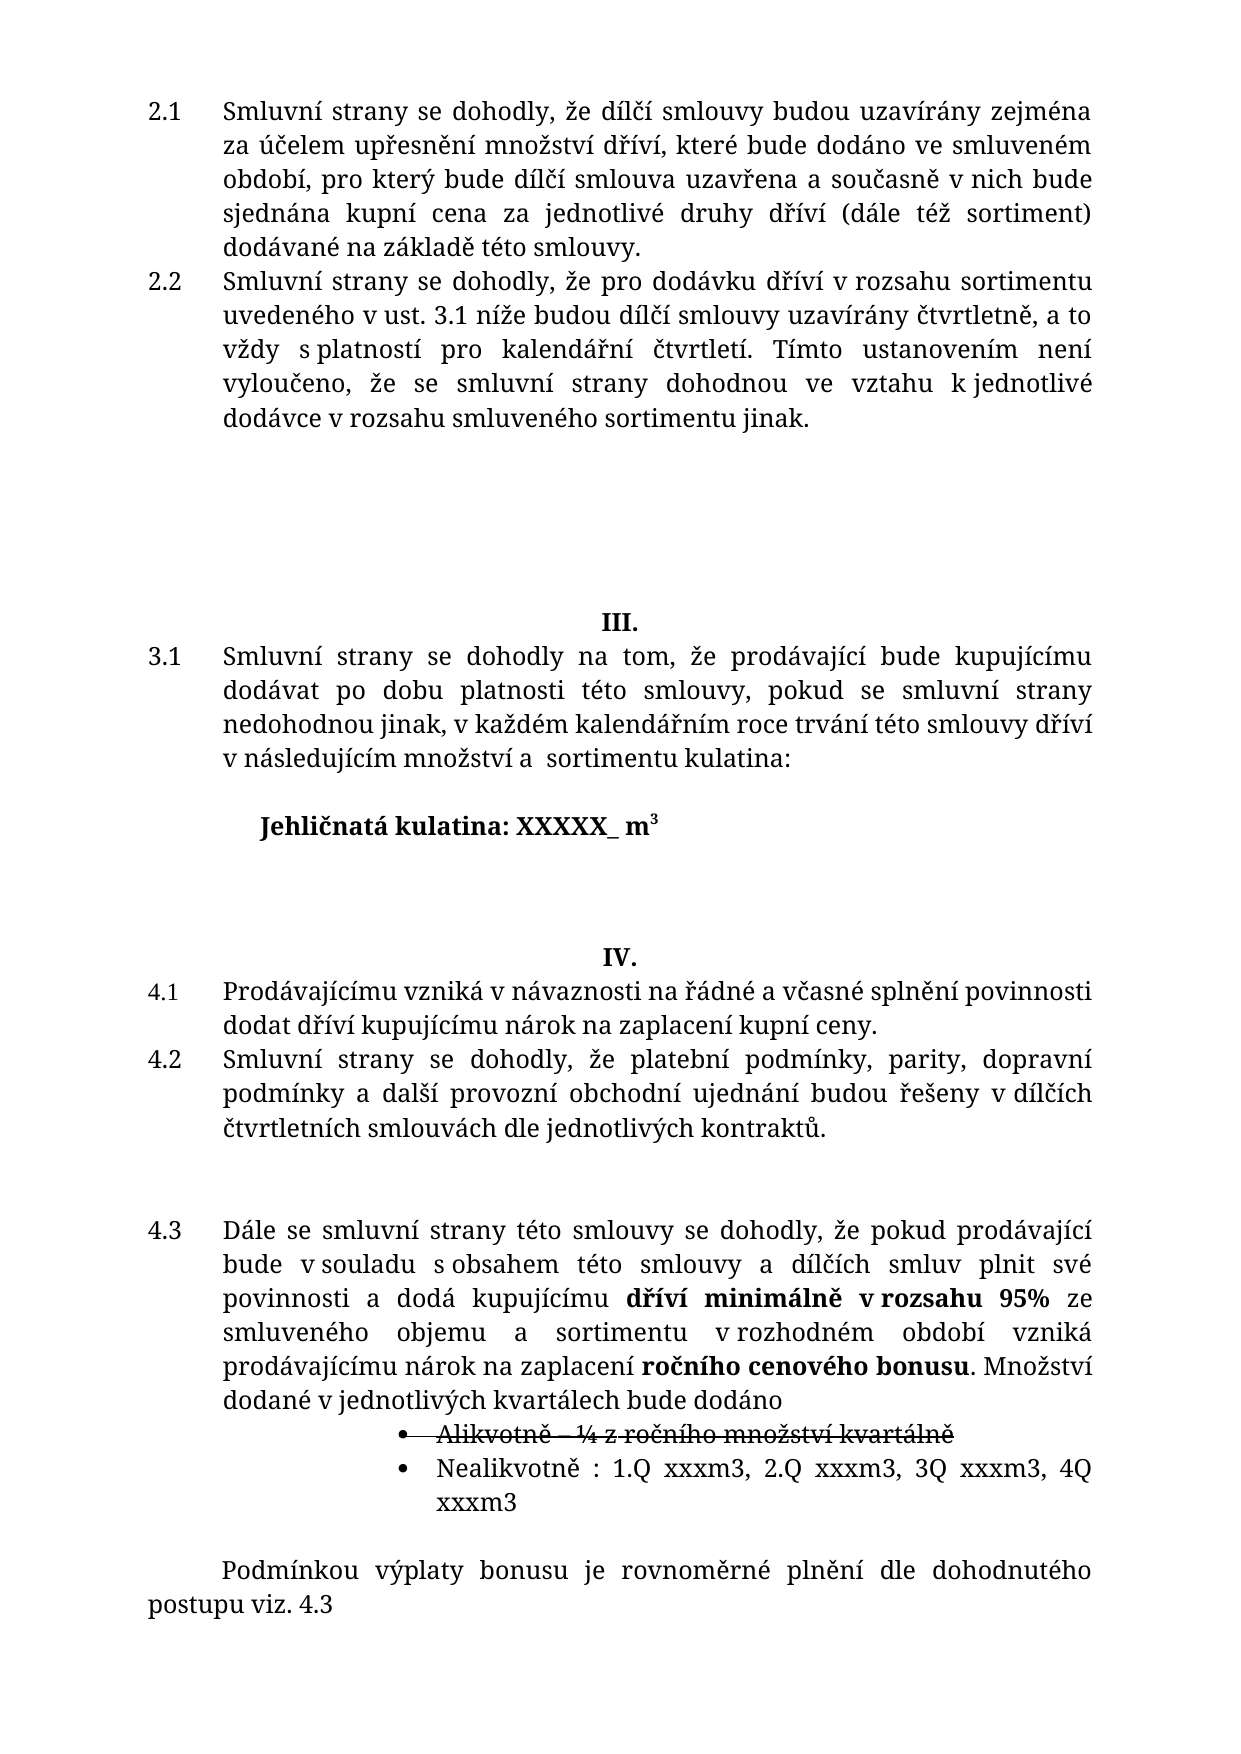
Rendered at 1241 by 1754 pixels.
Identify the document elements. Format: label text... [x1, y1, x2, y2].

list Nealikvotně : 1.Q xxxm3, 2.Q xxxm3, 3Q xxxm3, 4Q xxxm3 [399, 1451, 1093, 1519]
text IV. [148, 940, 1093, 974]
list Smluvní strany se dohodly, že pro dodávku dříví v rozsahu sortimentu uvedeného v ust. 3.1 níže budou dílčí smlouvy uzavírány čtvrtletně, a to vždy s platností pro kalendářní čtvrtletí. Tímto ustanovením není vyloučeno, že se smluvní strany dohodnou ve vztahu k jednotlivé dodávce v rozsahu smluveného sortimentu jinak. [148, 264, 1093, 434]
text Jehličnatá kulatina: XXXXX_ m3 [260, 809, 1093, 843]
list Prodávajícímu vzniká v návaznosti na řádné a včasné splnění povinnosti dodat dříví kupujícímu nárok na zaplacení kupní ceny. [148, 974, 1093, 1042]
list Alikvotně – ¼ z ročního množství kvartálně [399, 1417, 1093, 1451]
list Smluvní strany se dohodly, že dílčí smlouvy budou uzavírány zejména za účelem upřesnění množství dříví, které bude dodáno ve smluveném období, pro který bude dílčí smlouva uzavřena a současně v nich bude sjednána kupní cena za jednotlivé druhy dříví (dále též sortiment) dodávané na základě této smlouvy. [148, 94, 1093, 264]
list Smluvní strany se dohodly, že platební podmínky, parity, dopravní podmínky a další provozní obchodní ujednání budou řešeny v dílčích čtvrtletních smlouvách dle jednotlivých kontraktů. [148, 1042, 1093, 1144]
list Smluvní strany se dohodly na tom, že prodávající bude kupujícímu dodávat po dobu platnosti této smlouvy, pokud se smluvní strany nedohodnou jinak, v každém kalendářním roce trvání této smlouvy dříví v následujícím množství a sortimentu kulatina: [148, 639, 1093, 775]
list Dále se smluvní strany této smlouvy se dohodly, že pokud prodávající bude v souladu s obsahem této smlouvy a dílčích smluv plnit své povinnosti a dodá kupujícímu dříví minimálně v rozsahu 95% ze smluveného objemu a sortimentu v rozhodném období vzniká prodávajícímu nárok na zaplacení ročního cenového bonusu. Množství dodané v jednotlivých kvartálech bude dodáno [148, 1212, 1093, 1417]
text III. [148, 604, 1093, 639]
text Podmínkou výplaty bonusu je rovnoměrné plnění dle dohodnutého postupu viz. 4.3 [148, 1553, 1093, 1621]
